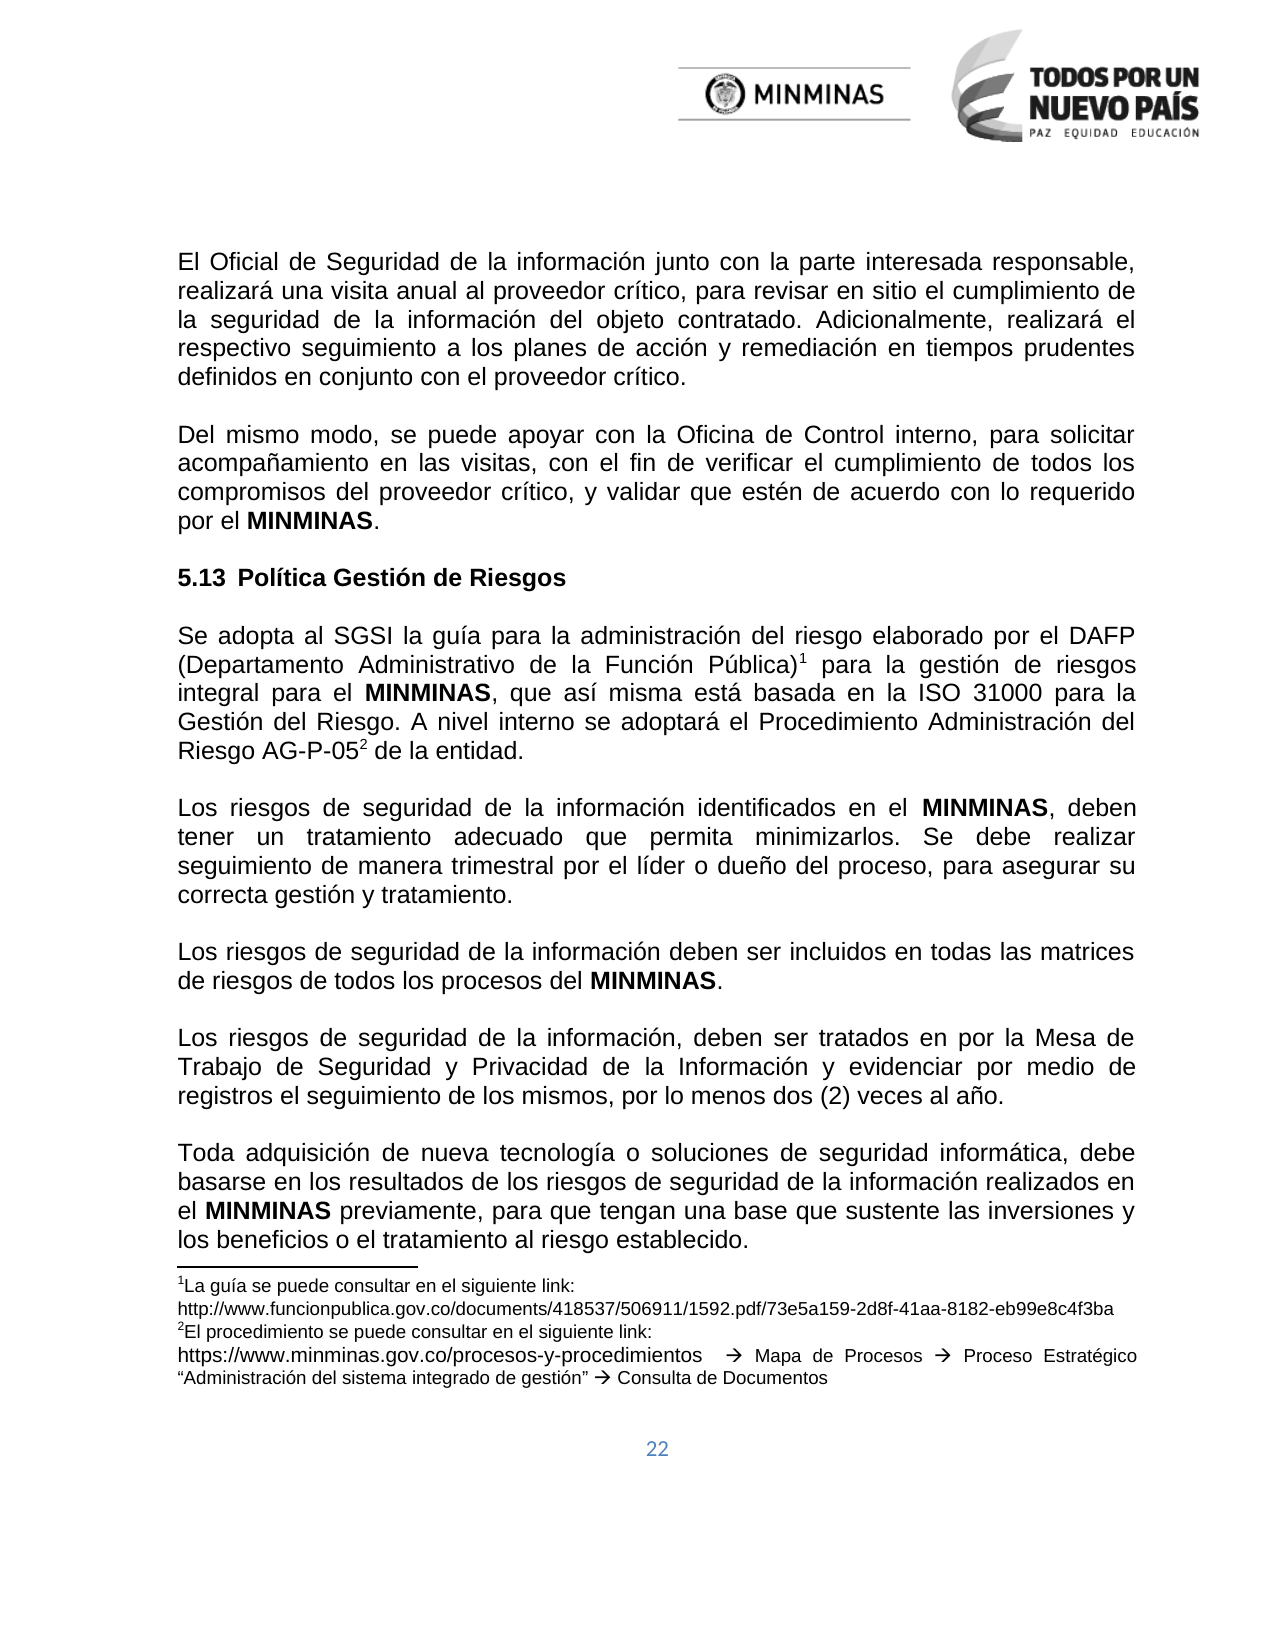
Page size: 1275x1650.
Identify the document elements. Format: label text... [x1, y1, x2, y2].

text Toda adquisición de nueva tecnología o soluciones de seguridad informática, debe basarse en los resultados de los riesgos de seguridad de la información realizados en el MINMINAS previamente, para que tengan una base que sustente las inversiones y los beneficios o el tratamiento al riesgo establecido. [177, 1138, 1137, 1253]
text Los riesgos de seguridad de la información identificados en el MINMINAS, deben tener un tratamiento adecuado que permita minimizarlos. Se debe realizar seguimiento de manera trimestral por el líder o dueño del proceso, para asegurar su correcta gestión y tratamiento. [177, 793, 1137, 908]
text Los riesgos de seguridad de la información, deben ser tratados en por la Mesa de Trabajo de Seguridad y Privacidad de la Información y evidenciar por medio de registros el seguimiento de los mismos, por lo menos dos (2) veces al año. [177, 1023, 1137, 1110]
text El Oficial de Seguridad de la información junto con la parte interesada responsable, realizará una visita anual al proveedor crítico, para revisar en sitio el cumplimiento de la seguridad de la información del objeto contratado. Adicionalmente, realizará el respectivo seguimiento a los planes de acción y remediación en tiempos prudentes definidos en conjunto con el proveedor crítico. [177, 247, 1137, 391]
text Se adopta al SGSI la guía para la administración del riesgo elaborado por el DAFP (Departamento Administrativo de la Función Pública) para la gestión de riesgos integral para el MINMINAS, que así misma está basada en la ISO 31000 para la Gestión del Riesgo. A nivel interno se adoptará el Procedimiento Administración del Riesgo AG-P-05 de la entidad. [177, 621, 1137, 765]
text Del mismo modo, se puede apoyar con la Oficina de Control interno, para solicitar acompañamiento en las visitas, con el fin de verificar el cumplimiento de todos los compromisos del proveedor crítico, y validar que estén de acuerdo con lo requerido por el MINMINAS. [177, 420, 1137, 535]
text Los riesgos de seguridad de la información deben ser incluidos en todas las matrices de riesgos de todos los procesos del MINMINAS. [177, 937, 1137, 995]
picture [675, 29, 1202, 142]
subtitle Política Gestión de Riesgos [177, 563, 1137, 592]
